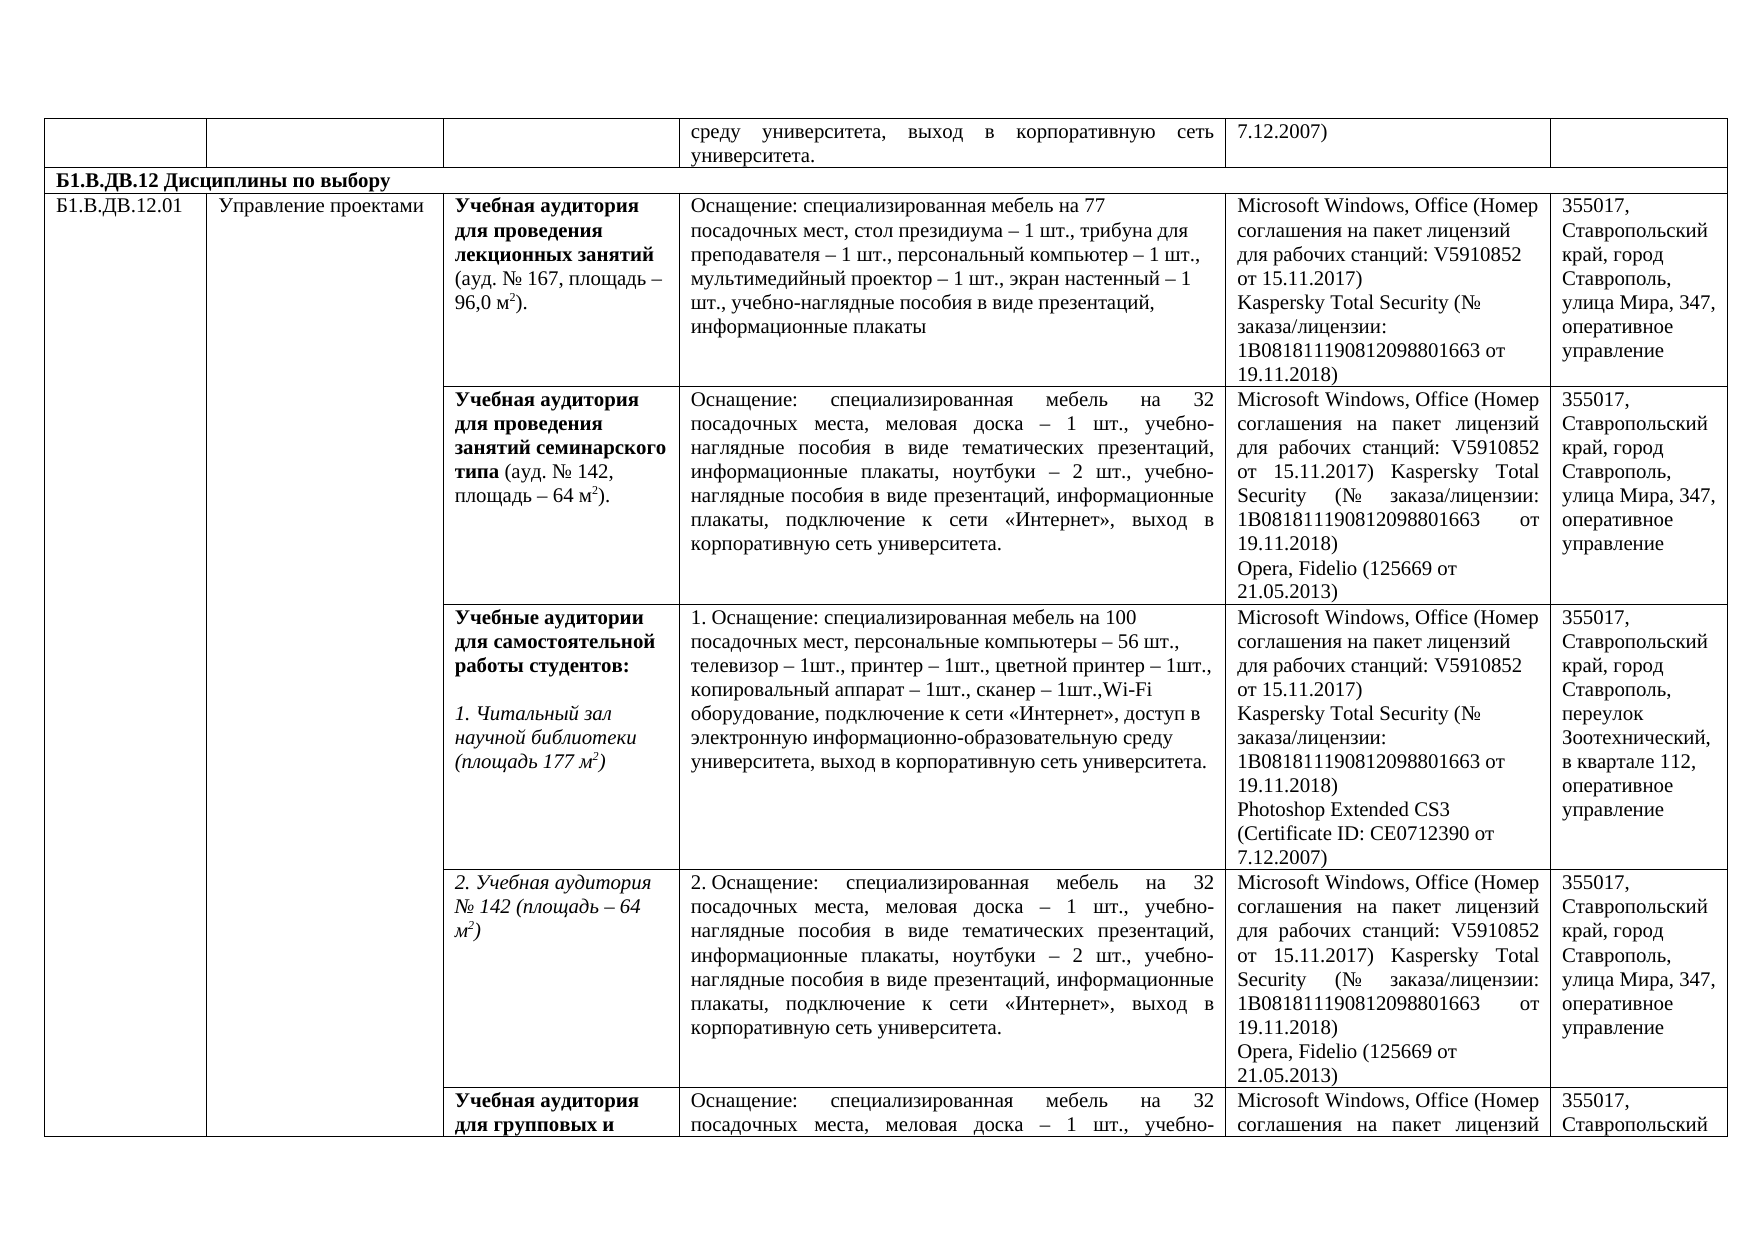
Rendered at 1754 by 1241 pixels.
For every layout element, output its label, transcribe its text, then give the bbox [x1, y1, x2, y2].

table_cell Учебная аудитория для проведения занятий семинарского типа (ауд. № 142, площадь – 64 м2). [444, 387, 679, 603]
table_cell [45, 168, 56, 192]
table_cell 355017, Ставропольский край, город Ставрополь, улица Мира, 347, оперативное управление [1551, 194, 1727, 386]
table_cell Б1.В.ДВ.12.01 [45, 194, 206, 1136]
table_cell 355017, Ставропольский край, город Ставрополь, улица Мира, 347, оперативное управление [1551, 870, 1727, 1087]
table_cell 355017, Ставропольский край, город Ставрополь, переулок Зоотехнический, в квартале 112, оперативное управление [1551, 605, 1727, 869]
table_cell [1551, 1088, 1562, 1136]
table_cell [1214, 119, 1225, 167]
table_cell 2. Учебная аудитория № 142 (площадь – 64 м2) [444, 870, 679, 1087]
table_cell 2. Оснащение: специализированная мебель на 32 посадочных места, меловая доска – 1 шт., учебно-наглядные пособия в виде тематических презентаций, информационные плакаты, ноутбуки – 2 шт., учебно-наглядные пособия в виде презентаций, информационные плакаты, подключение к сети «Интернет», выход в корпоративную сеть университета. [680, 870, 1225, 1087]
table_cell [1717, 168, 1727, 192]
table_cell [444, 1088, 679, 1136]
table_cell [1226, 119, 1550, 167]
table_cell 355017, Ставропольский край, город Ставрополь, улица Мира, 347, оперативное управление [1551, 387, 1727, 603]
table_cell Учебная аудитория для проведения лекционных занятий (ауд. № 167, площадь – 96,0 м2). [444, 194, 679, 386]
table_cell Оснащение: специализированная мебель на 77 посадочных мест, стол президиума – 1 шт., трибуна для преподавателя – 1 шт., персональный компьютер – 1 шт., мультимедийный проектор – 1 шт., экран настенный – 1 шт., учебно-наглядные пособия в виде презентаций, информационные плакаты [680, 194, 1225, 386]
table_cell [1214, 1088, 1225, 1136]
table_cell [1551, 119, 1727, 167]
table_cell 1. Оснащение: специализированная мебель на 100 посадочных мест, персональные компьютеры – 56 шт., телевизор – 1шт., принтер – 1шт., цветной принтер – 1шт., копировальный аппарат – 1шт., сканер – 1шт.,Wi-Fi оборудование, подключение к сети «Интернет», доступ в электронную информационно-образовательную среду университета, выход в корпоративную сеть университета. [680, 605, 1225, 869]
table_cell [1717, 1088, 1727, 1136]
table_cell Microsoft Windows, Office (Номер соглашения на пакет лицензий для рабочих станций: V5910852 от 15.11.2017) Kaspersky Total Security (№ заказа/лицензии: 1B081811190812098801663 от 19.11.2018) [1226, 194, 1550, 386]
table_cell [1226, 1088, 1550, 1136]
table_cell Управление проектами [207, 194, 443, 1136]
table_cell Учебные аудитории для самостоятельной работы студентов: 1. Читальный зал научной библиотеки (площадь 177 м2) [444, 605, 679, 869]
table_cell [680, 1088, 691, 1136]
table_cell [444, 119, 679, 167]
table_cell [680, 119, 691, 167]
